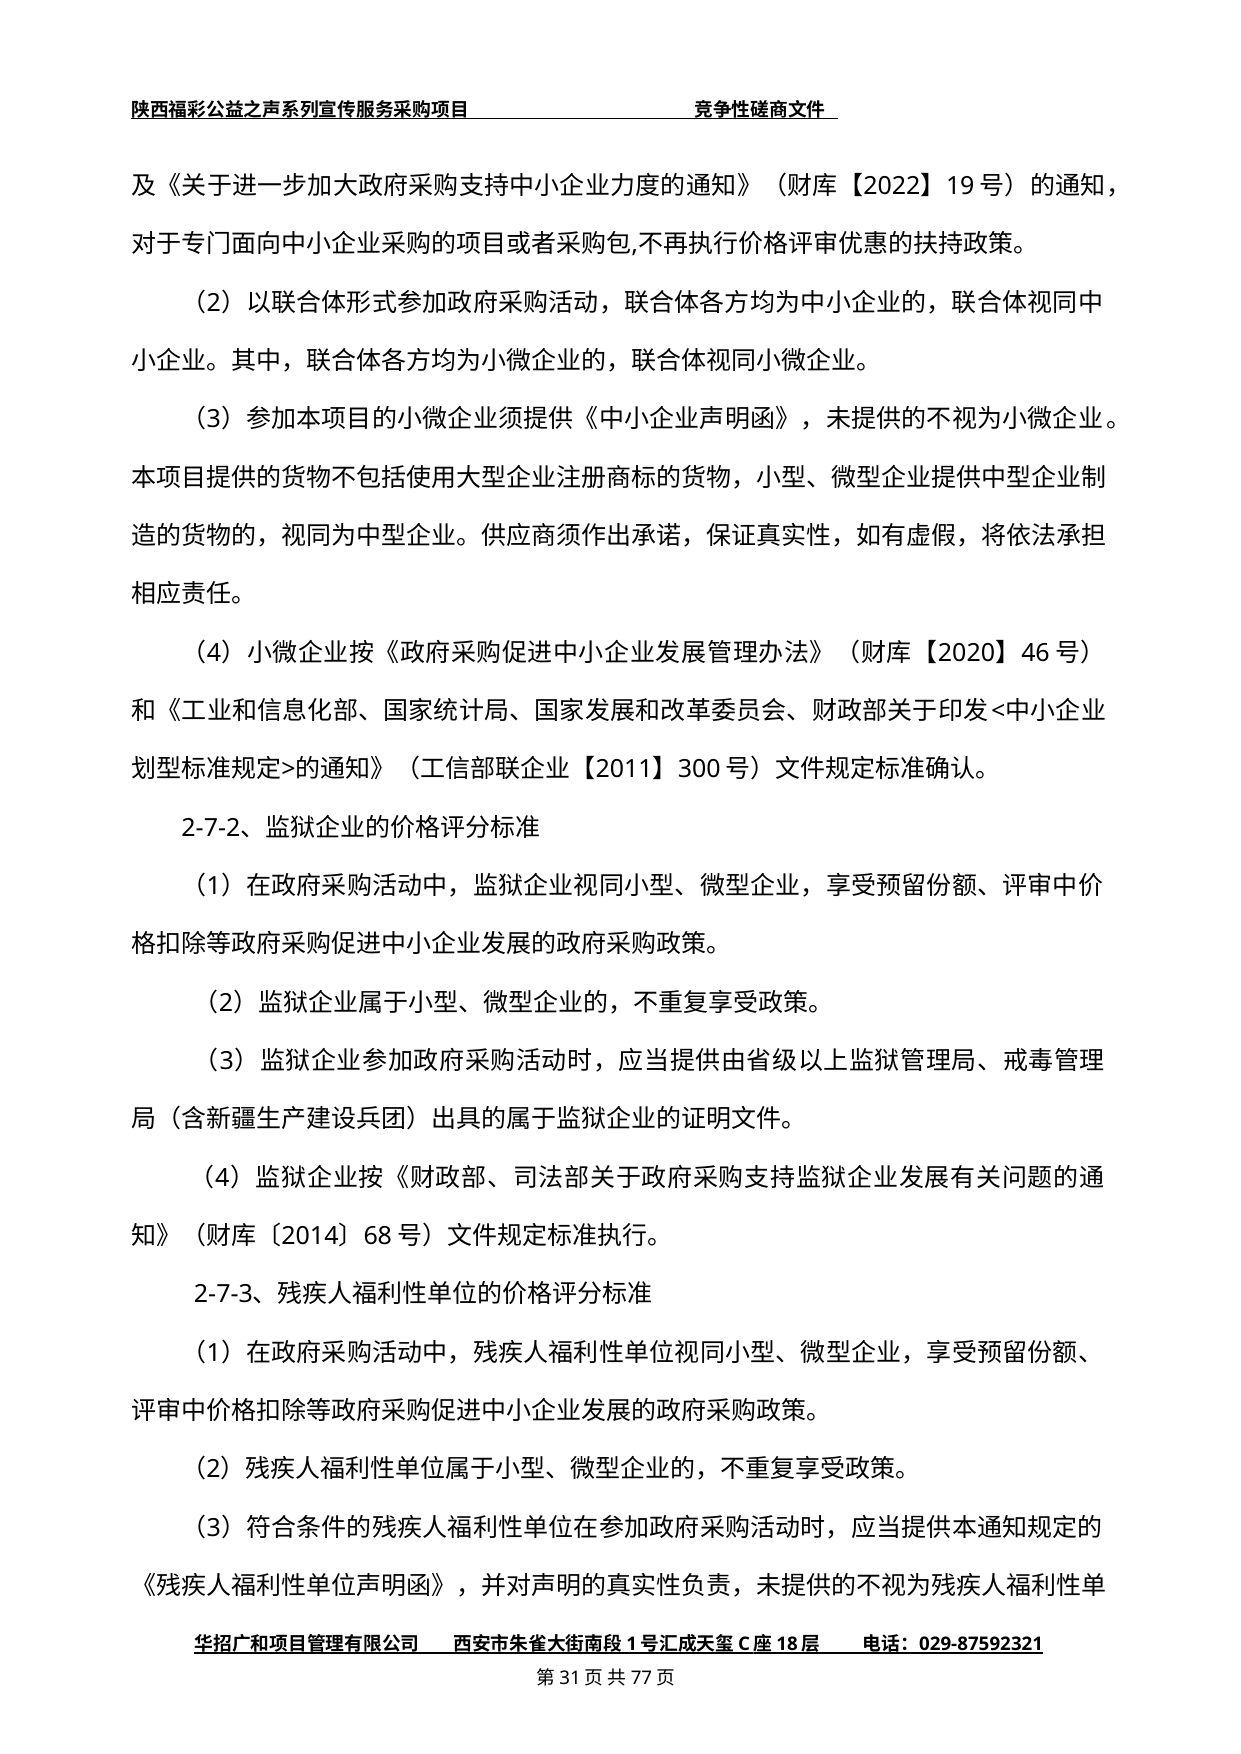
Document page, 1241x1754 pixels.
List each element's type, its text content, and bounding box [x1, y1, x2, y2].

text （2）以联合体形式参加政府采购活动，联合体各方均为中小企业的，联合体视同中小企业。其中，联合体各方均为小微企业的，联合体视同小微企业。 [131, 264, 1106, 381]
text （3）参加本项目的小微企业须提供《中小企业声明函》，未提供的不视为小微企业。本项目提供的货物不包括使用大型企业注册商标的货物，小型、微型企业提供中型企业制造的货物的，视同为中型企业。供应商须作出承诺，保证真实性，如有虚假，将依法承担相应责任。 [131, 381, 1106, 614]
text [131, 1489, 1106, 1606]
text 2-7-2、监狱企业的价格评分标准 [131, 789, 1106, 848]
text （1）在政府采购活动中，监狱企业视同小型、微型企业，享受预留份额、评审中价格扣除等政府采购促进中小企业发展的政府采购政策。 [131, 848, 1106, 964]
text （4）小微企业按《政府采购促进中小企业发展管理办法》（财库【2020】46号）和《工业和信息化部、国家统计局、国家发展和改革委员会、财政部关于印发<中小企业划型标准规定>的通知》（工信部联企业【2011】300号）文件规定标准确认。 [131, 614, 1106, 789]
text （2）监狱企业属于小型、微型企业的，不重复享受政策。 [131, 964, 1106, 1023]
text （1）在政府采购活动中，残疾人福利性单位视同小型、微型企业，享受预留份额、评审中价格扣除等政府采购促进中小企业发展的政府采购政策。 [131, 1314, 1106, 1431]
text 2-7-3、残疾人福利性单位的价格评分标准 [131, 1256, 1106, 1314]
text （2）残疾人福利性单位属于小型、微型企业的，不重复享受政策。 [131, 1431, 1106, 1489]
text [131, 148, 1106, 264]
text （3）监狱企业参加政府采购活动时，应当提供由省级以上监狱管理局、戒毒管理局（含新疆生产建设兵团）出具的属于监狱企业的证明文件。 [131, 1023, 1106, 1139]
text （4）监狱企业按《财政部、司法部关于政府采购支持监狱企业发展有关问题的通知》（财库〔2014〕68号）文件规定标准执行。 [131, 1139, 1106, 1256]
